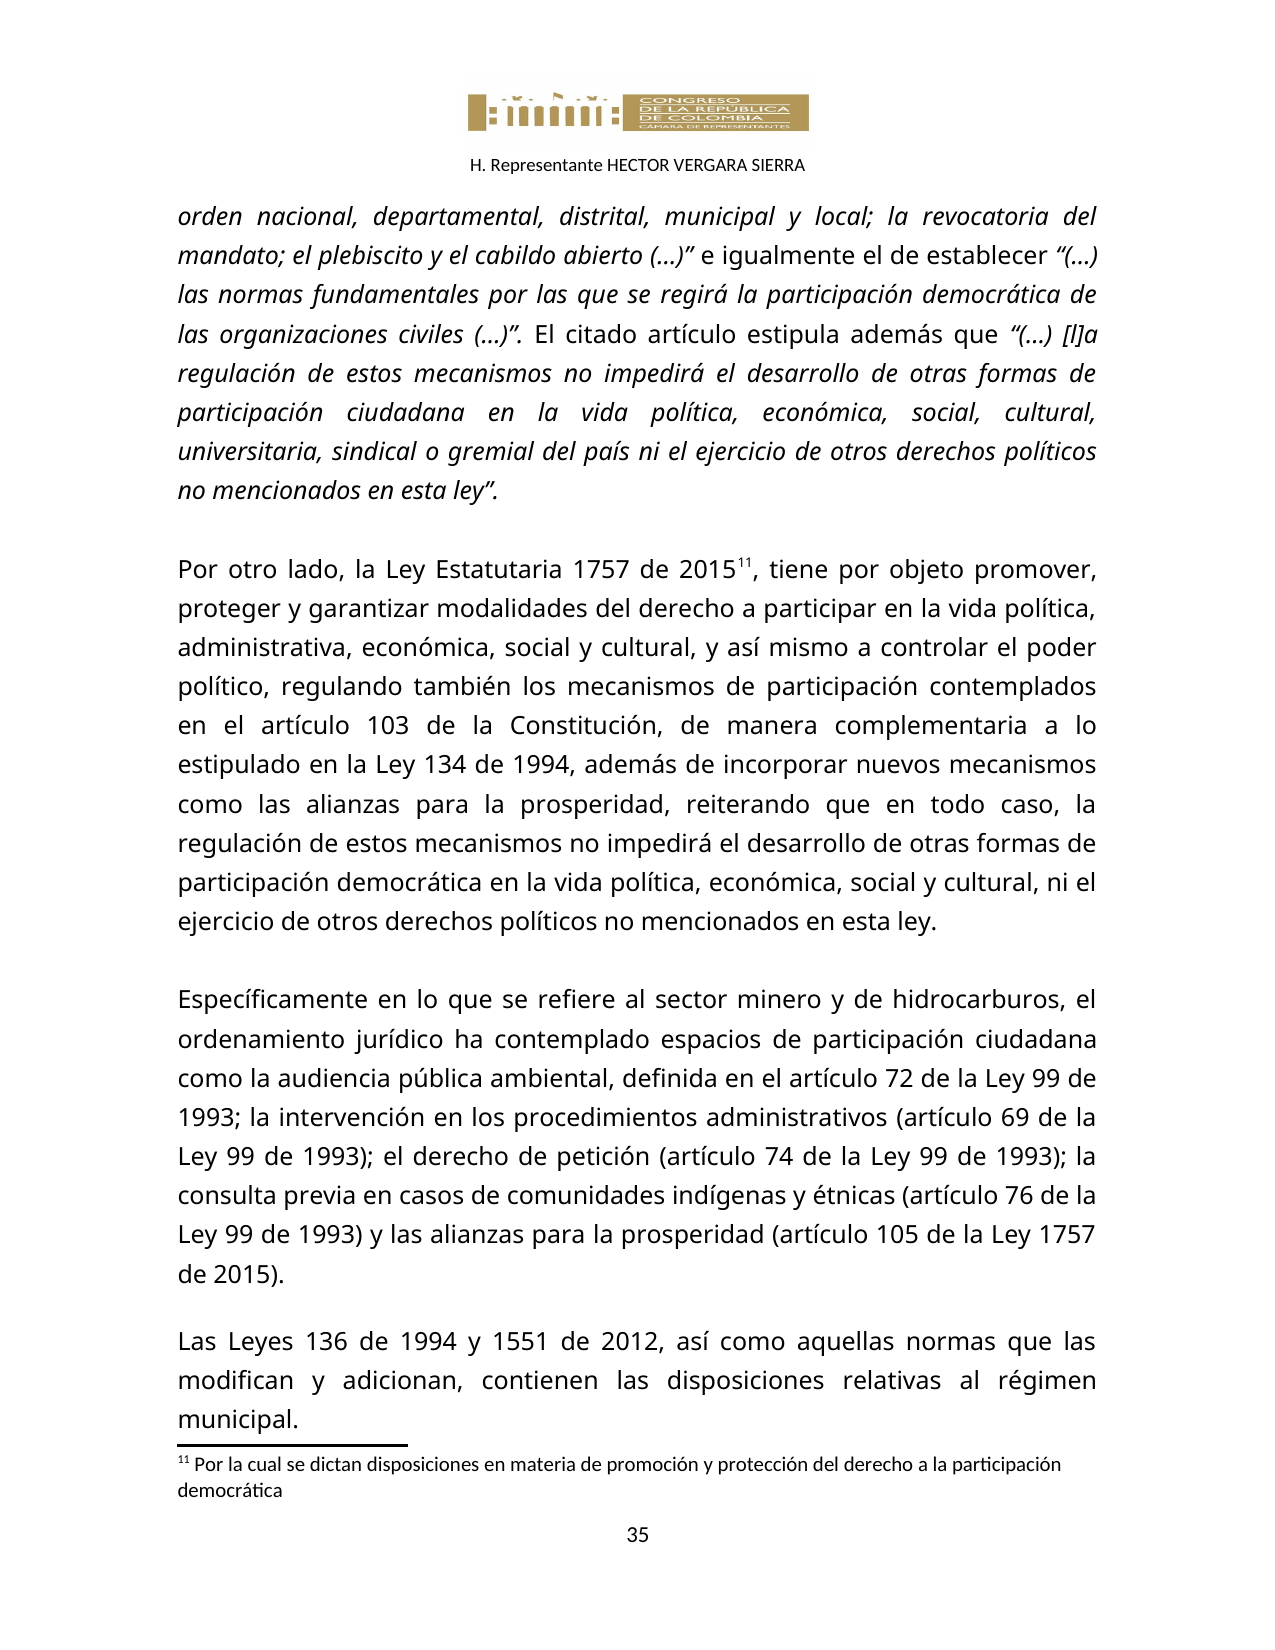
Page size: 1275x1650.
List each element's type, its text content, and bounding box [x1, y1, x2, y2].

text Las Leyes 136 de 1994 y 1551 de 2012, así como aquellas normas que las modifican y adicionan, contienen las disposiciones relativas al régimen municipal. [177, 1323, 1098, 1436]
text Por otro lado, la Ley Estatutaria 1757 de 2015, tiene por objeto promover, proteger y garantizar modalidades del derecho a participar en la vida política, administrativa, económica, social y cultural, y así mismo a controlar el poder político, regulando también los mecanismos de participación contemplados en el artículo 103 de la Constitución, de manera complementaria a lo estipulado en la Ley 134 de 1994, además de incorporar nuevos mecanismos como las alianzas para la prosperidad, reiterando que en todo caso, la regulación de estos mecanismos no impedirá el desarrollo de otras formas de participación democrática en la vida política, económica, social y cultural, ni el ejercicio de otros derechos políticos no mencionados en esta ley. [177, 551, 1098, 938]
text Específicamente en lo que se refiere al sector minero y de hidrocarburos, el ordenamiento jurídico ha contemplado espacios de participación ciudadana como la audiencia pública ambiental, definida en el artículo 72 de la Ley 99 de 1993; la intervención en los procedimientos administrativos (artículo 69 de la Ley 99 de 1993); el derecho de petición (artículo 74 de la Ley 99 de 1993); la consulta previa en casos de comunidades indígenas y étnicas (artículo 76 de la Ley 99 de 1993) y las alianzas para la prosperidad (artículo 105 de la Ley 1757 de 2015). [177, 982, 1098, 1290]
picture [459, 73, 816, 153]
